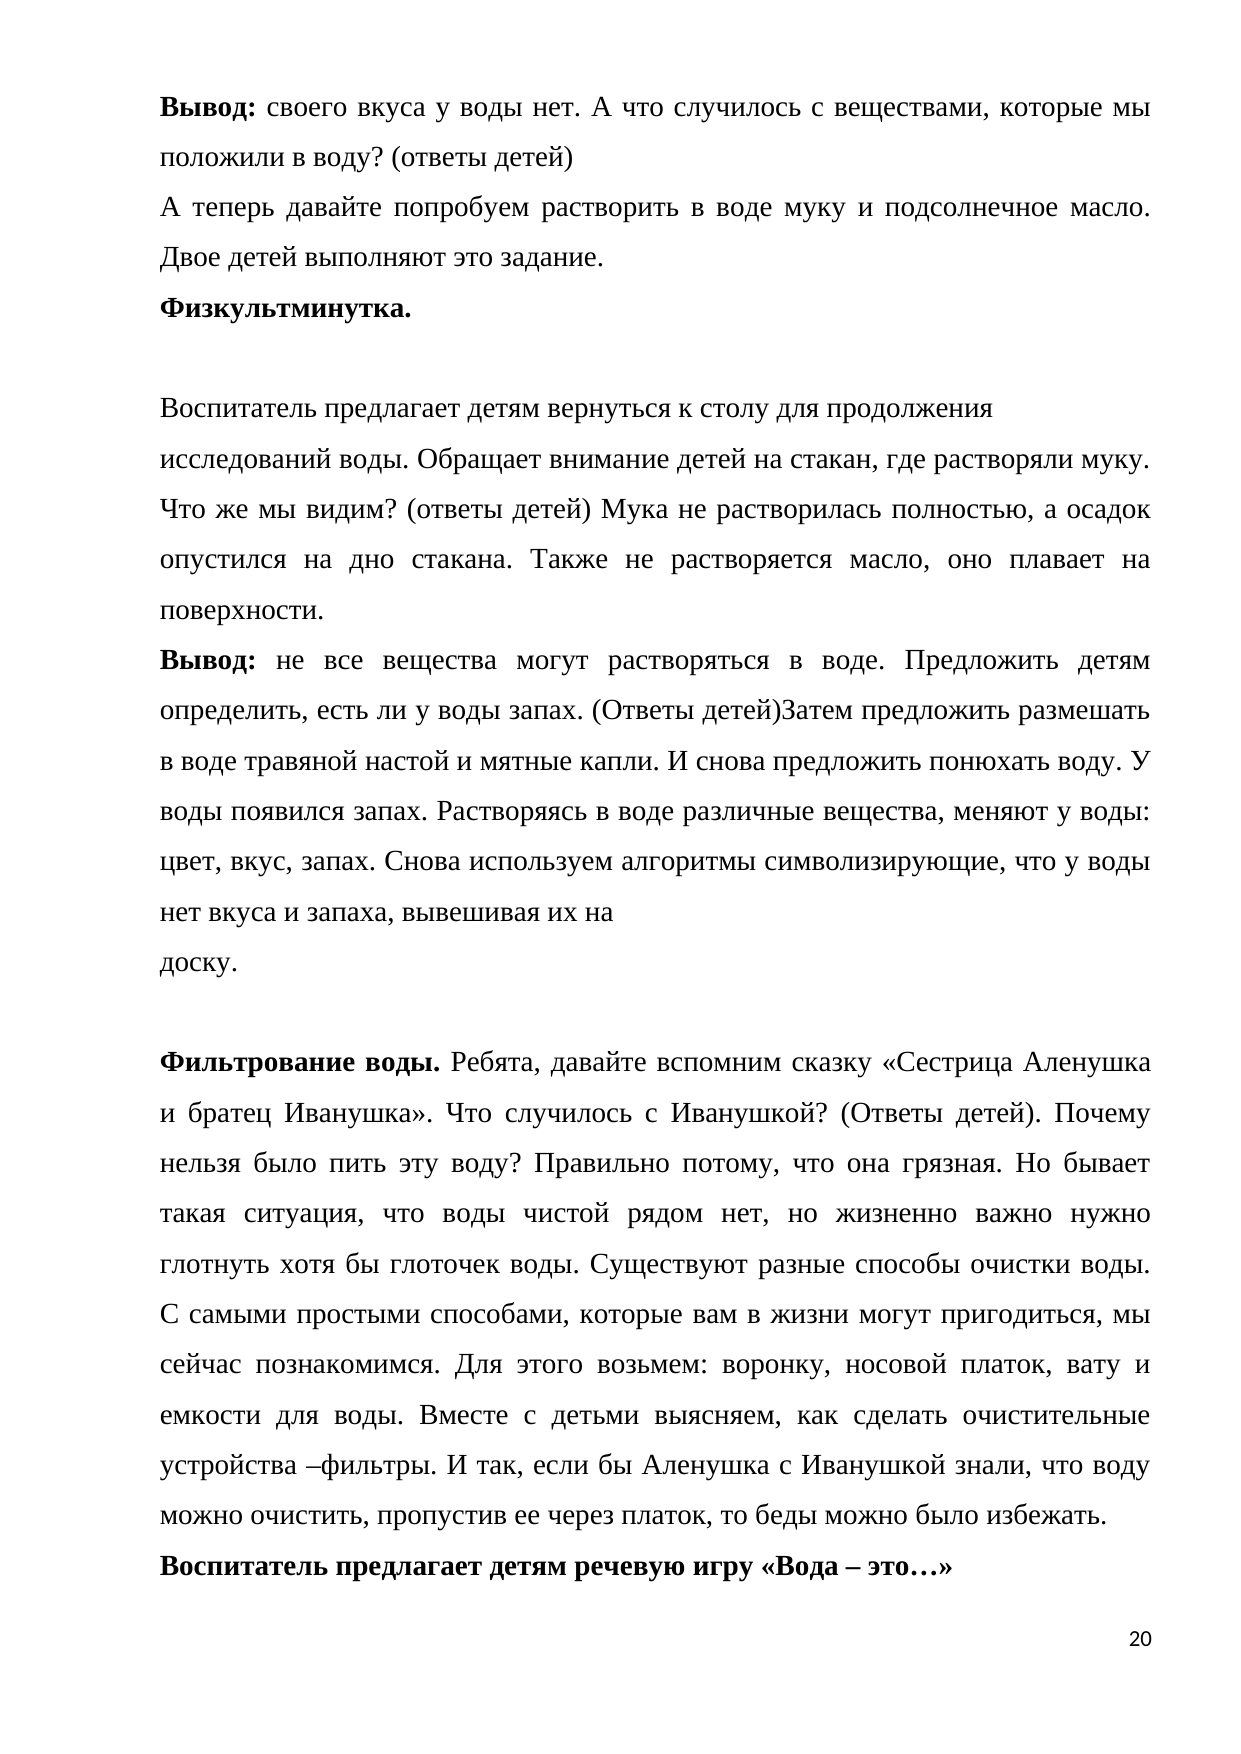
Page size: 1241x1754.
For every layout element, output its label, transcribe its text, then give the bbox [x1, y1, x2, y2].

text Воспитатель предлагает детям речевую игру «Вода – это…» [159, 1548, 1152, 1581]
text исследований воды. Обращает внимание детей на стакан, где растворяли муку. Что же мы видим? (ответы детей) Мука не растворилась полностью, а осадок опустился на дно стакана. Также не растворяется масло, оно плавает на поверхности. [159, 441, 1152, 625]
text Вывод: не все вещества могут растворяться в воде. Предложить детям определить, есть ли у воды запах. (Ответы детей)Затем предложить размешать в воде травяной настой и мятные капли. И снова предложить понюхать воду. У воды появился запах. Растворяясь в воде различные вещества, меняют у воды: цвет, вкус, запах. Снова используем алгоритмы символизирующие, что у воды нет вкуса и запаха, вывешивая их на [159, 642, 1152, 927]
text Воспитатель предлагает детям вернуться к столу для продолжения [159, 391, 1152, 424]
text доску. [159, 944, 1152, 977]
text Физкультминутка. [159, 290, 1152, 323]
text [159, 89, 1152, 172]
text А теперь давайте попробуем растворить в воде муку и подсолнечное масло. Двое детей выполняют это задание. [159, 189, 1152, 273]
text Фильтрование воды. Ребята, давайте вспомним сказку «Сестрица Аленушка и братец Иванушка». Что случилось с Иванушкой? (Ответы детей). Почему нельзя было пить эту воду? Правильно потому, что она грязная. Но бывает такая ситуация, что воды чистой рядом нет, но жизненно важно нужно глотнуть хотя бы глоточек воды. Существуют разные способы очистки воды. С самыми простыми способами, которые вам в жизни могут пригодиться, мы сейчас познакомимся. Для этого возьмем: воронку, носовой платок, вату и емкости для воды. Вместе с детьми выясняем, как сделать очистительные устройства –фильтры. И так, если бы Аленушка с Иванушкой знали, что воду можно очистить, пропустив ее через платок, то беды можно было избежать. [159, 1044, 1152, 1531]
